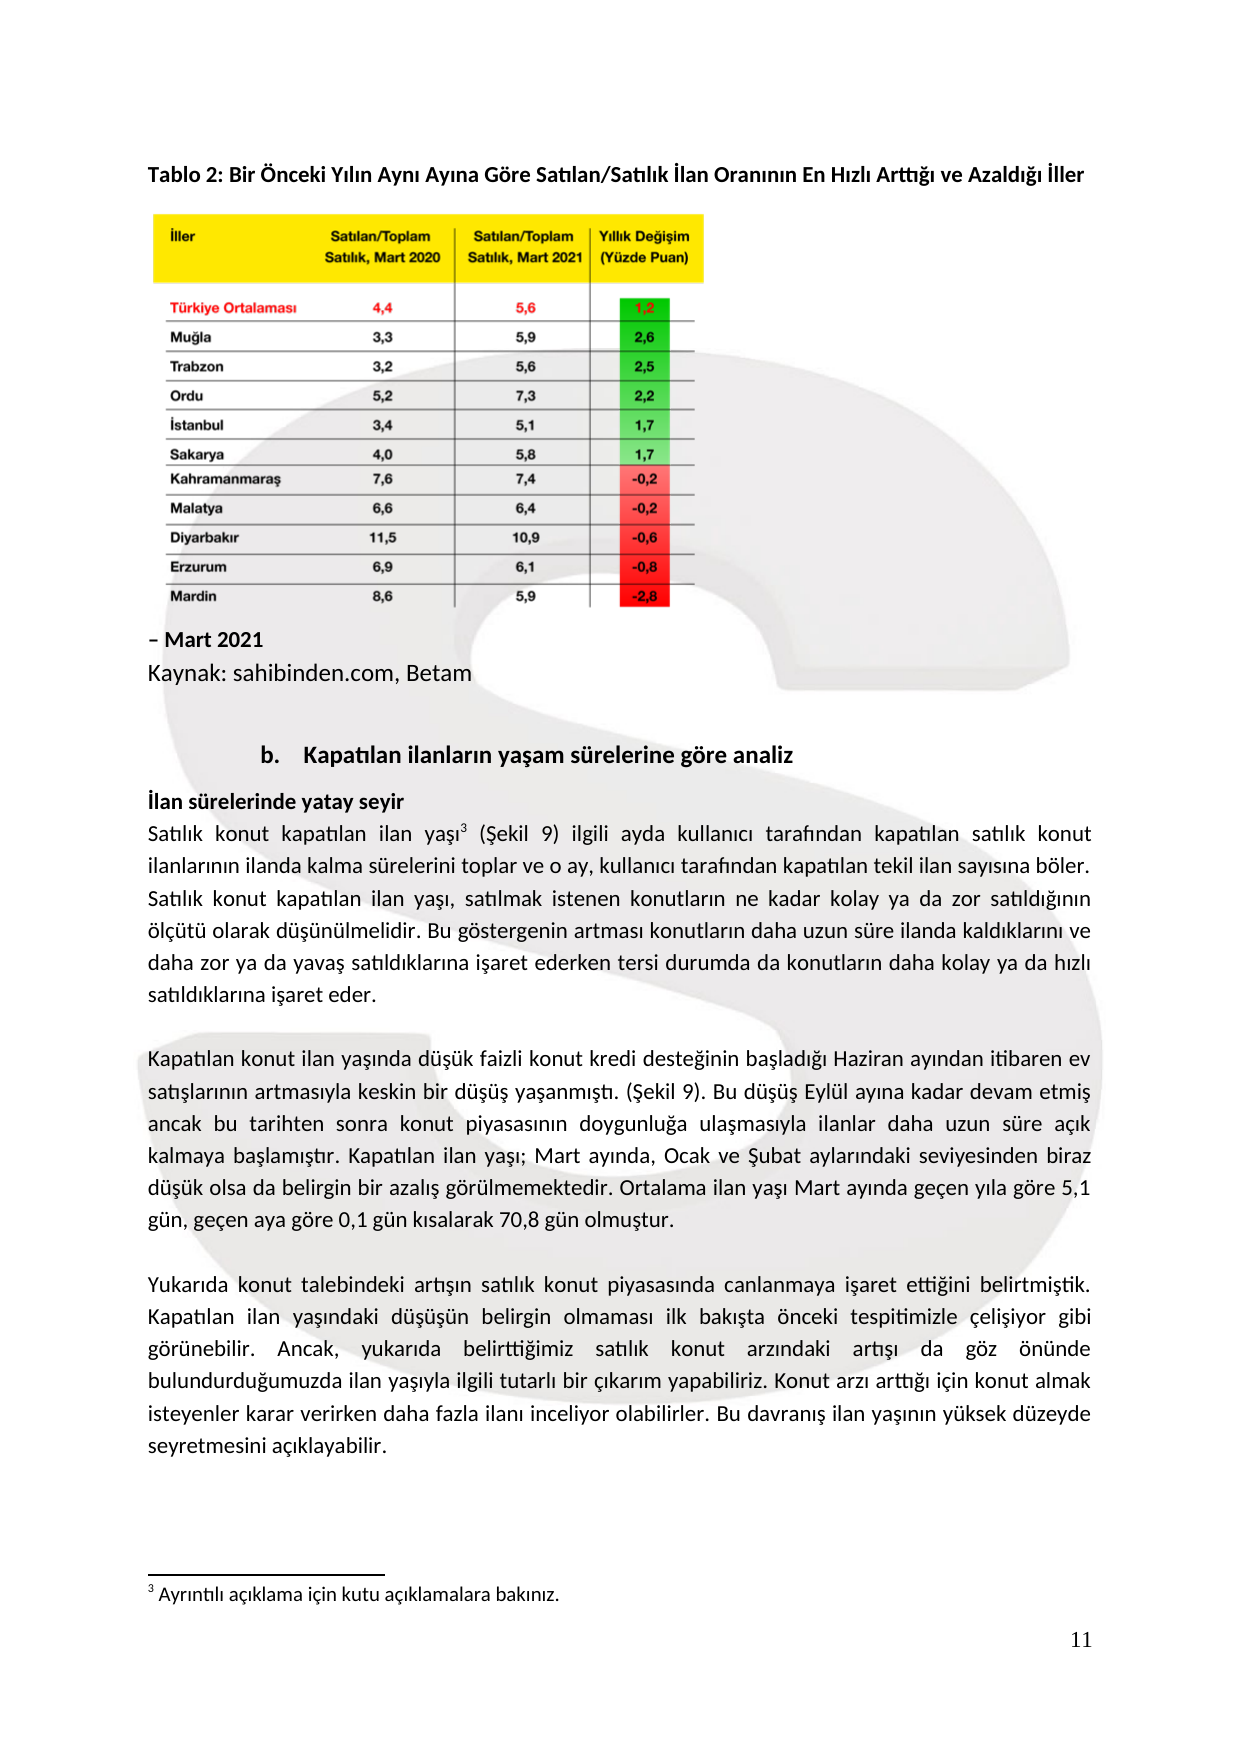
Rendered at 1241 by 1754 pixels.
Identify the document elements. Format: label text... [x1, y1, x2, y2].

text Kaynak: sahibinden.com, Betam [148, 657, 1093, 688]
text Tablo 2: Bir Önceki Yılın Aynı Ayına Göre Satılan/Satılık İlan Oranının En Hızlı Arttığı ve Azaldığı İller – Mart 2021 [148, 160, 1093, 653]
list Kapatılan ilanların yaşam sürelerine göre analiz [260, 739, 1093, 770]
text Kapatılan konut ilan yaşında düşük faizli konut kredi desteğinin başladığı Haziran ayından itibaren ev satışlarının artmasıyla keskin bir düşüş yaşanmıştı. (Şekil 9). Bu düşüş Eylül ayına kadar devam etmiş ancak bu tarihten sonra konut piyasasının doygunluğa ulaşmasıyla ilanlar daha uzun süre açık kalmaya başlamıştır. Kapatılan ilan yaşı; Mart ayında, Ocak ve Şubat aylarındaki seviyesinden biraz düşük olsa da belirgin bir azalış görülmemektedir. Ortalama ilan yaşı Mart ayında geçen yıla göre 5,1 gün, geçen aya göre 0,1 gün kısalarak 70,8 gün olmuştur. [148, 1044, 1093, 1233]
text Satılık konut kapatılan ilan yaşı (Şekil 9) ilgili ayda kullanıcı tarafından kapatılan satılık konut ilanlarının ilanda kalma sürelerini toplar ve o ay, kullanıcı tarafından kapatılan tekil ilan sayısına böler. Satılık konut kapatılan ilan yaşı, satılmak istenen konutların ne kadar kolay ya da zor satıldığının ölçütü olarak düşünülmelidir. Bu göstergenin artması konutların daha uzun süre ilanda kaldıklarını ve daha zor ya da yavaş satıldıklarına işaret ederken tersi durumda da konutların daha kolay ya da hızlı satıldıklarına işaret eder. [148, 819, 1093, 1008]
picture [133, 207, 1106, 1406]
text İlan sürelerinde yatay seyir [148, 787, 1093, 815]
text Yukarıda konut talebindeki artışın satılık konut piyasasında canlanmaya işaret ettiğini belirtmiştik. Kapatılan ilan yaşındaki düşüşün belirgin olmaması ilk bakışta önceki tespitimizle çelişiyor gibi görünebilir. Ancak, yukarıda belirttiğimiz satılık konut arzındaki artışı da göz önünde bulundurduğumuzda ilan yaşıyla ilgili tutarlı bir çıkarım yapabiliriz. Konut arzı arttığı için konut almak isteyenler karar verirken daha fazla ilanı inceliyor olabilirler. Bu davranış ilan yaşının yüksek düzeyde seyretmesini açıklayabilir. [148, 1270, 1093, 1459]
